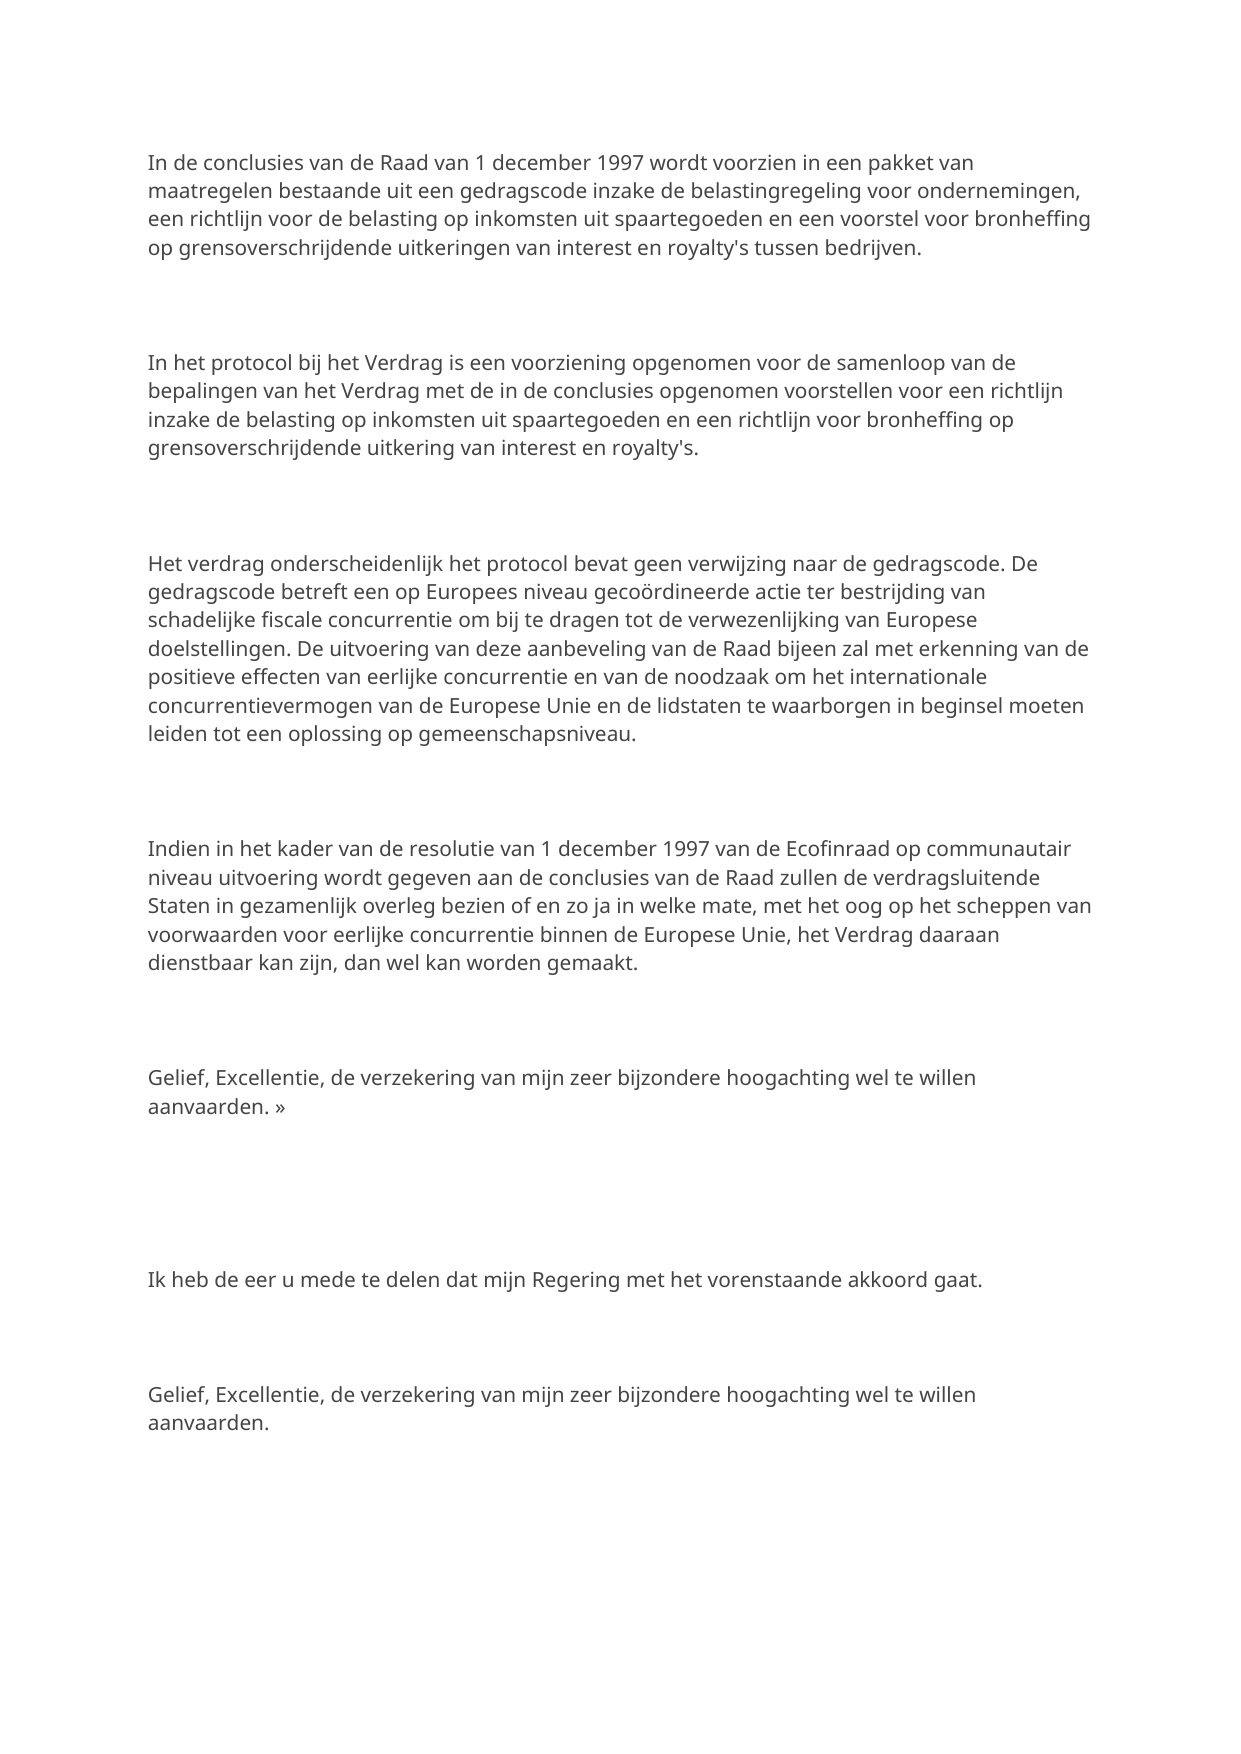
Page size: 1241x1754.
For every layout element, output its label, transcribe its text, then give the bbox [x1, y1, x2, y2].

text Indien in het kader van de resolutie van 1 december 1997 van de Ecofinraad op communautair niveau uitvoering wordt gegeven aan de conclusies van de Raad zullen de verdragsluitende Staten in gezamenlijk overleg bezien of en zo ja in welke mate, met het oog op het scheppen van voorwaarden voor eerlijke concurrentie binnen de Europese Unie, het Verdrag daaraan dienstbaar kan zijn, dan wel kan worden gemaakt. [148, 834, 1093, 977]
text Gelief, Excellentie, de verzekering van mijn zeer bijzondere hoogachting wel te willen aanvaarden. [148, 1380, 1093, 1437]
text Ik heb de eer u mede te delen dat mijn Regering met het vorenstaande akkoord gaat. [148, 1265, 1093, 1293]
text In het protocol bij het Verdrag is een voorziening opgenomen voor de samenloop van de bepalingen van het Verdrag met de in de conclusies opgenomen voorstellen voor een richtlijn inzake de belasting op inkomsten uit spaartegoeden en een richtlijn voor bronheffing op grensoverschrijdende uitkering van interest en royalty's. [148, 348, 1093, 462]
text Gelief, Excellentie, de verzekering van mijn zeer bijzondere hoogachting wel te willen aanvaarden. » [148, 1063, 1093, 1120]
text Het verdrag onderscheidenlijk het protocol bevat geen verwijzing naar de gedragscode. De gedragscode betreft een op Europees niveau gecoördineerde actie ter bestrijding van schadelijke fiscale concurrentie om bij te dragen tot de verwezenlijking van Europese doelstellingen. De uitvoering van deze aanbeveling van de Raad bijeen zal met erkenning van de positieve effecten van eerlijke concurrentie en van de noodzaak om het internationale concurrentievermogen van de Europese Unie en de lidstaten te waarborgen in beginsel moeten leiden tot een oplossing op gemeenschapsniveau. [148, 549, 1093, 748]
text In de conclusies van de Raad van 1 december 1997 wordt voorzien in een pakket van maatregelen bestaande uit een gedragscode inzake de belastingregeling voor ondernemingen, een richtlijn voor de belasting op inkomsten uit spaartegoeden en een voorstel voor bronheffing op grensoverschrijdende uitkeringen van interest en royalty's tussen bedrijven. [148, 148, 1093, 261]
